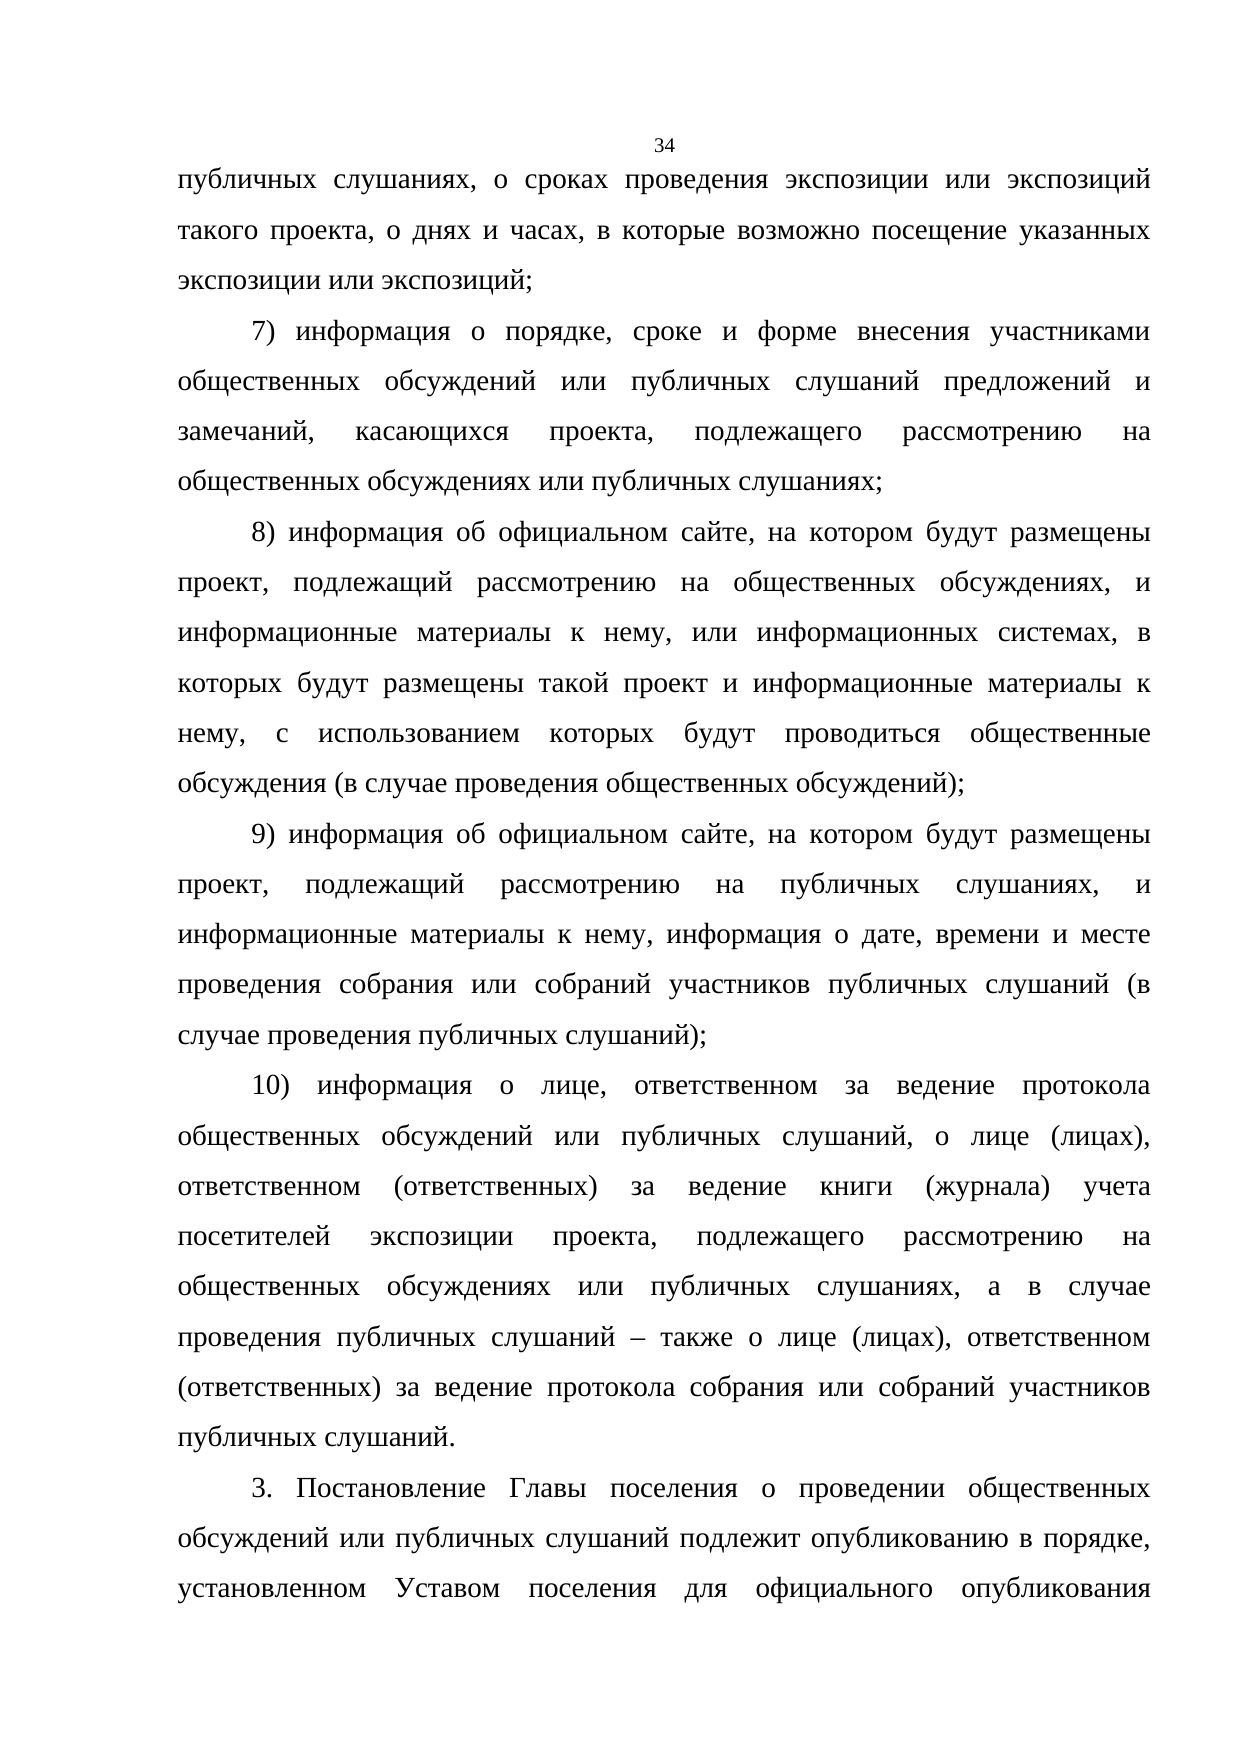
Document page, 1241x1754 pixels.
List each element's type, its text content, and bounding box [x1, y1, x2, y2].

text 9) информация об официальном сайте, на котором будут размещены проект, подлежащий рассмотрению на публичных слушаниях, и информационные материалы к нему, информация о дате, времени и месте проведения собрания или собраний участников публичных слушаний (в случае проведения публичных слушаний); [177, 816, 1152, 1051]
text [177, 162, 1152, 296]
text 7) информация о порядке, сроке и форме внесения участниками общественных обсуждений или публичных слушаний предложений и замечаний, касающихся проекта, подлежащего рассмотрению на общественных обсуждениях или публичных слушаниях; [177, 313, 1152, 497]
text 8) информация об официальном сайте, на котором будут размещены проект, подлежащий рассмотрению на общественных обсуждениях, и информационные материалы к нему, или информационных системах, в которых будут размещены такой проект и информационные материалы к нему, с использованием которых будут проводиться общественные обсуждения (в случае проведения общественных обсуждений); [177, 514, 1152, 799]
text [177, 1470, 1152, 1604]
text 10) информация о лице, ответственном за ведение протокола общественных обсуждений или публичных слушаний, о лице (лицах), ответственном (ответственных) за ведение книги (журнала) учета посетителей экспозиции проекта, подлежащего рассмотрению на общественных обсуждениях или публичных слушаниях, а в случае проведения публичных слушаний – также о лице (лицах), ответственном (ответственных) за ведение протокола собрания или собраний участников публичных слушаний. [177, 1067, 1152, 1453]
